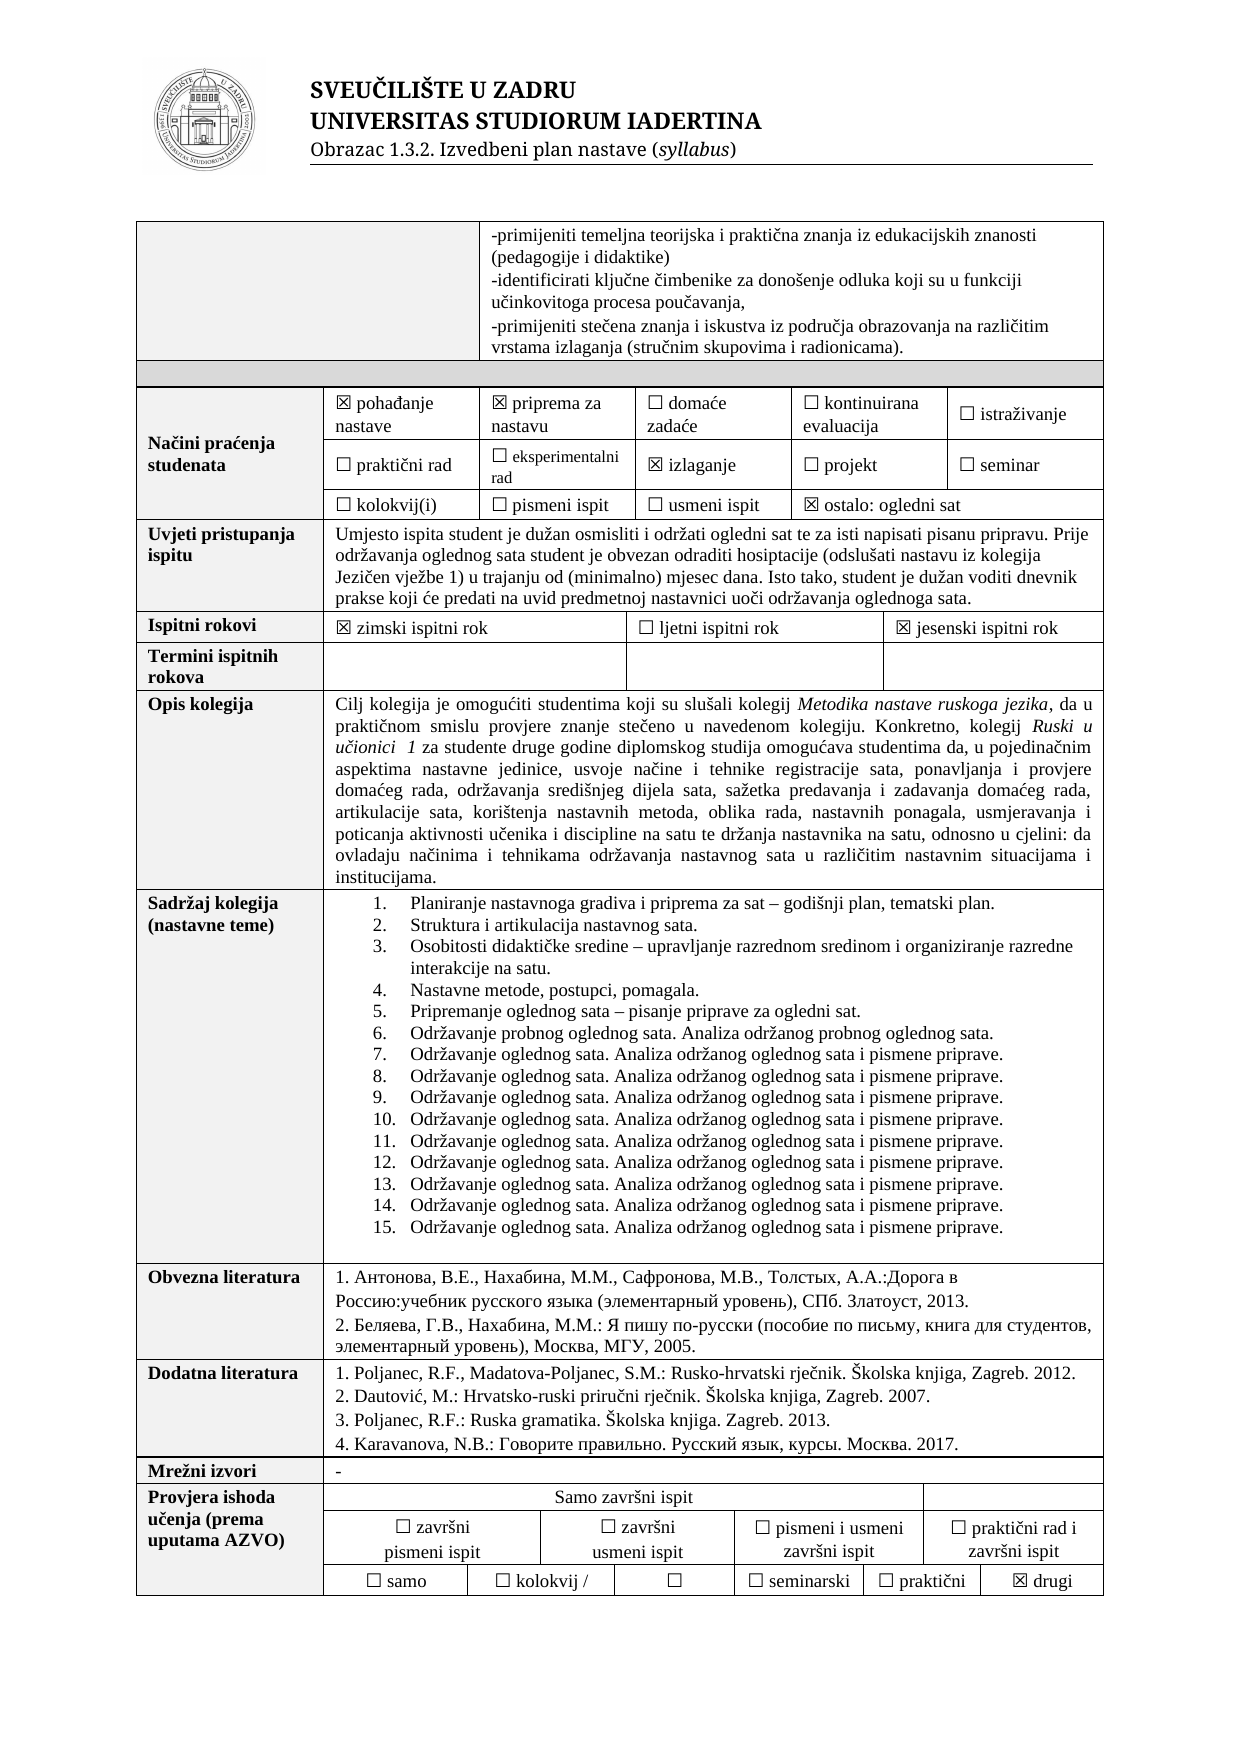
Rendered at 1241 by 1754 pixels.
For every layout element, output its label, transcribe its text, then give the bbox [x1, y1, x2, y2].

table_cell seminar [948, 440, 1103, 489]
table_cell 1. Poljanec, R.F., Madatova-Poljanec, S.M.: Rusko-hrvatski rječnik. Školska knjiga, Zagreb. 2012. 2. Dautović, M.: Hrvatsko-ruski priručni rječnik. Školska knjiga, Zagreb. 2007. 3. Poljanec, R.F.: Ruska gramatika. Školska knjiga. Zagreb. 2013. 4. Karavanova, N.B.: Говорите правильно. Русский язык, курсы. Москва. 2017. [324, 1360, 1103, 1456]
table_cell kontinuirana evaluacija [792, 388, 947, 439]
table_cell Uvjeti pristupanja ispitu [137, 520, 323, 611]
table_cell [137, 222, 479, 360]
table_cell [884, 643, 1103, 690]
table_cell Umjesto ispita student je dužan osmisliti i održati ogledni sat te za isti napisati pisanu pripravu. Prije održavanja oglednog sata student je obvezan odraditi hosiptacije (odslušati nastavu iz kolegija Jezičen vježbe 1) u trajanju od (minimalno) mjesec dana. Isto tako, student je dužan voditi dnevnik prakse koji će predati na uvid predmetnoj nastavnici uoči održavanja oglednoga sata. [324, 520, 1103, 611]
table_cell praktični rad i završni ispit [924, 1511, 1103, 1564]
table_cell ljetni ispitni rok [627, 612, 883, 642]
table_cell eksperimentalni rad [480, 440, 635, 489]
table_cell završni pismeni ispit [324, 1511, 540, 1564]
table_cell završni usmeni ispit [541, 1511, 734, 1564]
table_cell pohađanje nastave [324, 388, 479, 439]
table_cell Sadržaj kolegija (nastavne teme) [137, 890, 323, 1263]
table_cell seminarski rad [615, 1565, 734, 1595]
table_cell ostalo: ogledni sat [792, 490, 1103, 519]
table_cell [324, 643, 626, 690]
table_cell kolokvij(i) [324, 490, 479, 519]
table_cell Samo završni ispit [324, 1484, 923, 1510]
table_cell Ispitni rokovi [137, 612, 323, 642]
table_cell zimski ispitni rok [324, 612, 626, 642]
table_cell Planiranje nastavnoga gradiva i priprema za sat – godišnji plan, tematski plan. Struktura i artikulacija nastavnog sata. Osobitosti didaktičke sredine – upravljanje razrednom sredinom i organiziranje razredne interakcije na satu. Nastavne metode, postupci, pomagala. Pripremanje oglednog sata – pisanje priprave za ogledni sat. Održavanje probnog oglednog sata. Analiza održanog probnog oglednog sata. Održavanje oglednog sata. Analiza održanog oglednog sata i pismene priprave. Održavanje oglednog sata. Analiza održanog oglednog sata i pismene priprave. Održavanje oglednog sata. Analiza održanog oglednog sata i pismene priprave. Održavanje oglednog sata. Analiza održanog oglednog sata i pismene priprave. Održavanje oglednog sata. Analiza održanog oglednog sata i pismene priprave. Održavanje oglednog sata. Analiza održanog oglednog sata i pismene priprave. Održavanje oglednog sata. Analiza održanog oglednog sata i pismene priprave. Održavanje oglednog sata. Analiza održanog oglednog sata i pismene priprave. Održavanje oglednog sata. Analiza održanog oglednog sata i pismene priprave. [324, 890, 1103, 1263]
table_cell Opis kolegija [137, 691, 323, 889]
table_cell jesenski ispitni rok [884, 612, 1103, 642]
table_cell 1. Антонова, В.Е., Нахабина, М.М., Сафронова, М.В., Толстых, А.А.:Дорога в Россию:учебник русского языка (элементарный уровень), СПб. Златоуст, 2013. 2. Беляева, Г.В., Нахабина, М.М.: Я пишу по-русски (пособие по письму, книга для студентов, элементарный уровень), Москва, МГУ, 2005. [324, 1264, 1103, 1359]
table_cell Mrežni izvori [137, 1458, 323, 1483]
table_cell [468, 1565, 614, 1595]
table_cell [137, 361, 1103, 386]
table_cell Dodatna literatura [137, 1360, 323, 1456]
table_cell - [324, 1458, 1103, 1483]
table_cell Načini praćenja studenata [137, 388, 323, 519]
table_cell [924, 1484, 1103, 1510]
table_cell Provjera ishoda učenja (prema uputama AZVO) [137, 1484, 323, 1595]
table_cell Termini ispitnih rokova [137, 643, 323, 690]
table_cell priprema za nastavu [480, 388, 635, 439]
table_cell domaće zadaće [636, 388, 791, 439]
table_cell usmeni ispit [636, 490, 791, 519]
table_cell praktični rad [324, 440, 479, 489]
table_cell [627, 643, 883, 690]
table_cell izlaganje [636, 440, 791, 489]
table_cell praktični rad [864, 1565, 980, 1595]
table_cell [480, 222, 1103, 360]
table_cell pismeni i usmeni završni ispit [735, 1511, 923, 1564]
table_cell Obvezna literatura [137, 1264, 323, 1359]
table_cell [981, 1565, 1103, 1595]
table_cell Cilj kolegija je omogućiti studentima koji su slušali kolegij Metodika nastave ruskoga jezika, da u praktičnom smislu provjere znanje stečeno u navedenom kolegiju. Konkretno, kolegij Ruski u učionici 1 za studente druge godine diplomskog studija omogućava studentima da, u pojedinačnim aspektima nastavne jedinice, usvoje načine i tehnike registracije sata, ponavljanja i provjere domaćeg rada, održavanja središnjeg dijela sata, sažetka predavanja i zadavanja domaćeg rada, artikulacije sata, korištenja nastavnih metoda, oblika rada, nastavnih ponagala, usmjeravanja i poticanja aktivnosti učenika i discipline na satu te držanja nastavnika na satu, odnosno u cjelini: da ovladaju načinima i tehnikama održavanja nastavnog sata u različitim nastavnim situacijama i institucijama. [324, 691, 1103, 889]
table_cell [324, 1565, 467, 1595]
table_cell istraživanje [948, 388, 1103, 439]
table_cell projekt [792, 440, 947, 489]
table_cell pismeni ispit [480, 490, 635, 519]
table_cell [735, 1565, 863, 1595]
